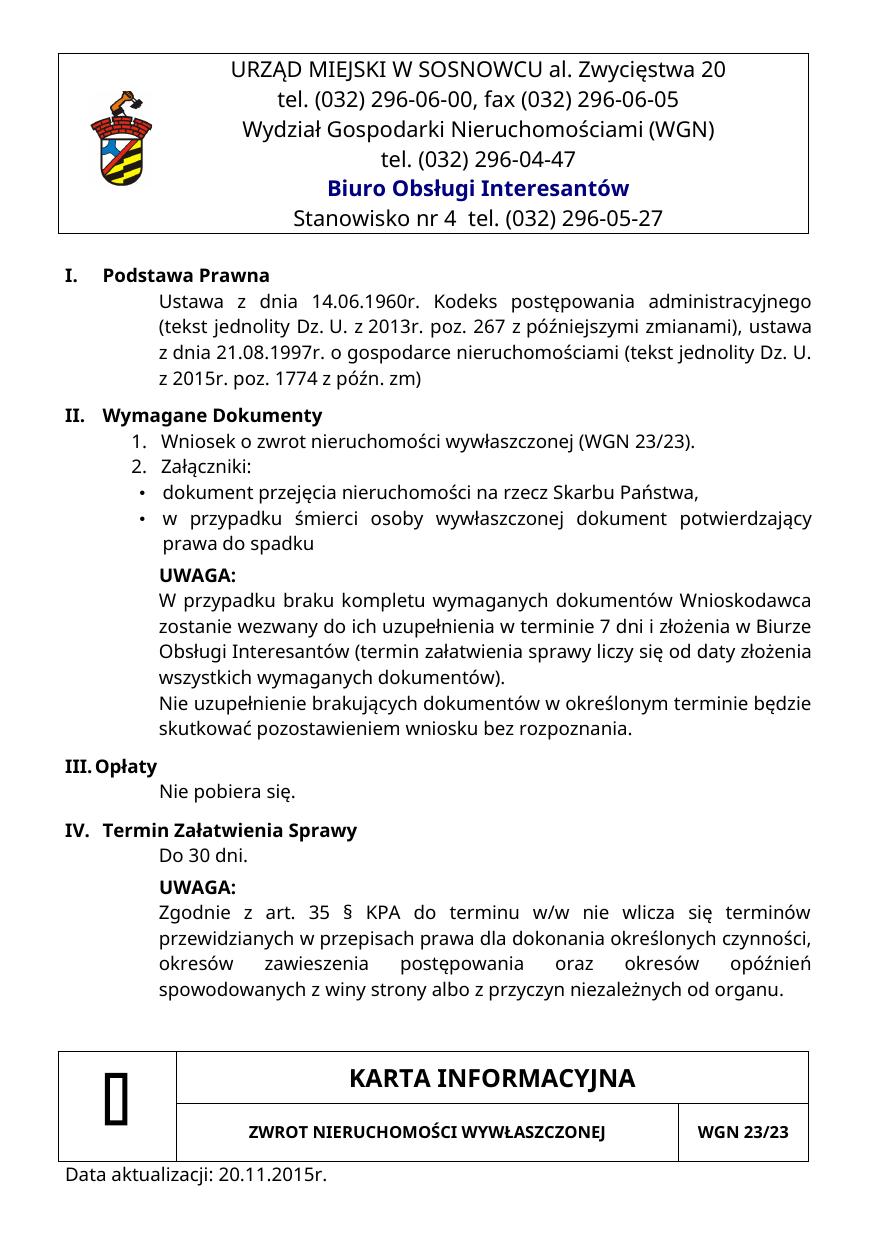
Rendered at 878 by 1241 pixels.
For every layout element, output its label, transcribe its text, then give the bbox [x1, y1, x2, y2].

list dokument przejęcia nieruchomości na rzecz Skarbu Państwa, [139, 479, 812, 505]
list w przypadku śmierci osoby wywłaszczonej dokument potwierdzający prawa do spadku [139, 505, 812, 556]
picture [90, 91, 153, 188]
list Załączniki: [131, 454, 812, 479]
subtitle Wymagane Dokumenty [65, 403, 812, 428]
text Zgodnie z art. 35 § KPA do terminu w/w nie wlicza się terminów przewidzianych w przepisach prawa dla dokonania określonych czynności, okresów zawieszenia postępowania oraz okresów opóźnień spowodowanych z winy strony albo z przyczyn niezależnych od organu. [159, 900, 812, 1002]
text UWAGA: [159, 562, 812, 588]
text Ustawa z dnia 14.06.1960r. Kodeks postępowania administracyjnego (tekst jednolity Dz. U. z 2013r. poz. 267 z późniejszymi zmianami), ustawa z dnia 21.08.1997r. o gospodarce nieruchomościami (tekst jednolity Dz. U. z 2015r. poz. 1774 z późn. zm) [159, 288, 812, 390]
text Nie pobiera się. [159, 779, 812, 804]
text UWAGA: [159, 874, 812, 900]
subtitle Termin Załatwienia Sprawy [65, 817, 812, 842]
subtitle Wniosek o zwrot nieruchomości wywłaszczonej (WGN 23/23). [131, 428, 812, 454]
text W przypadku braku kompletu wymaganych dokumentów Wnioskodawca zostanie wezwany do ich uzupełnienia w terminie 7 dni i złożenia w Biurze Obsługi Interesantów (termin załatwienia sprawy liczy się od daty złożenia wszystkich wymaganych dokumentów). [159, 588, 812, 690]
text Do 30 dni. [159, 842, 812, 868]
text Nie uzupełnienie brakujących dokumentów w określonym terminie będzie skutkować pozostawieniem wniosku bez rozpoznania. [159, 690, 812, 741]
list Podstawa Prawna [65, 263, 812, 288]
subtitle Opłaty [65, 753, 812, 779]
